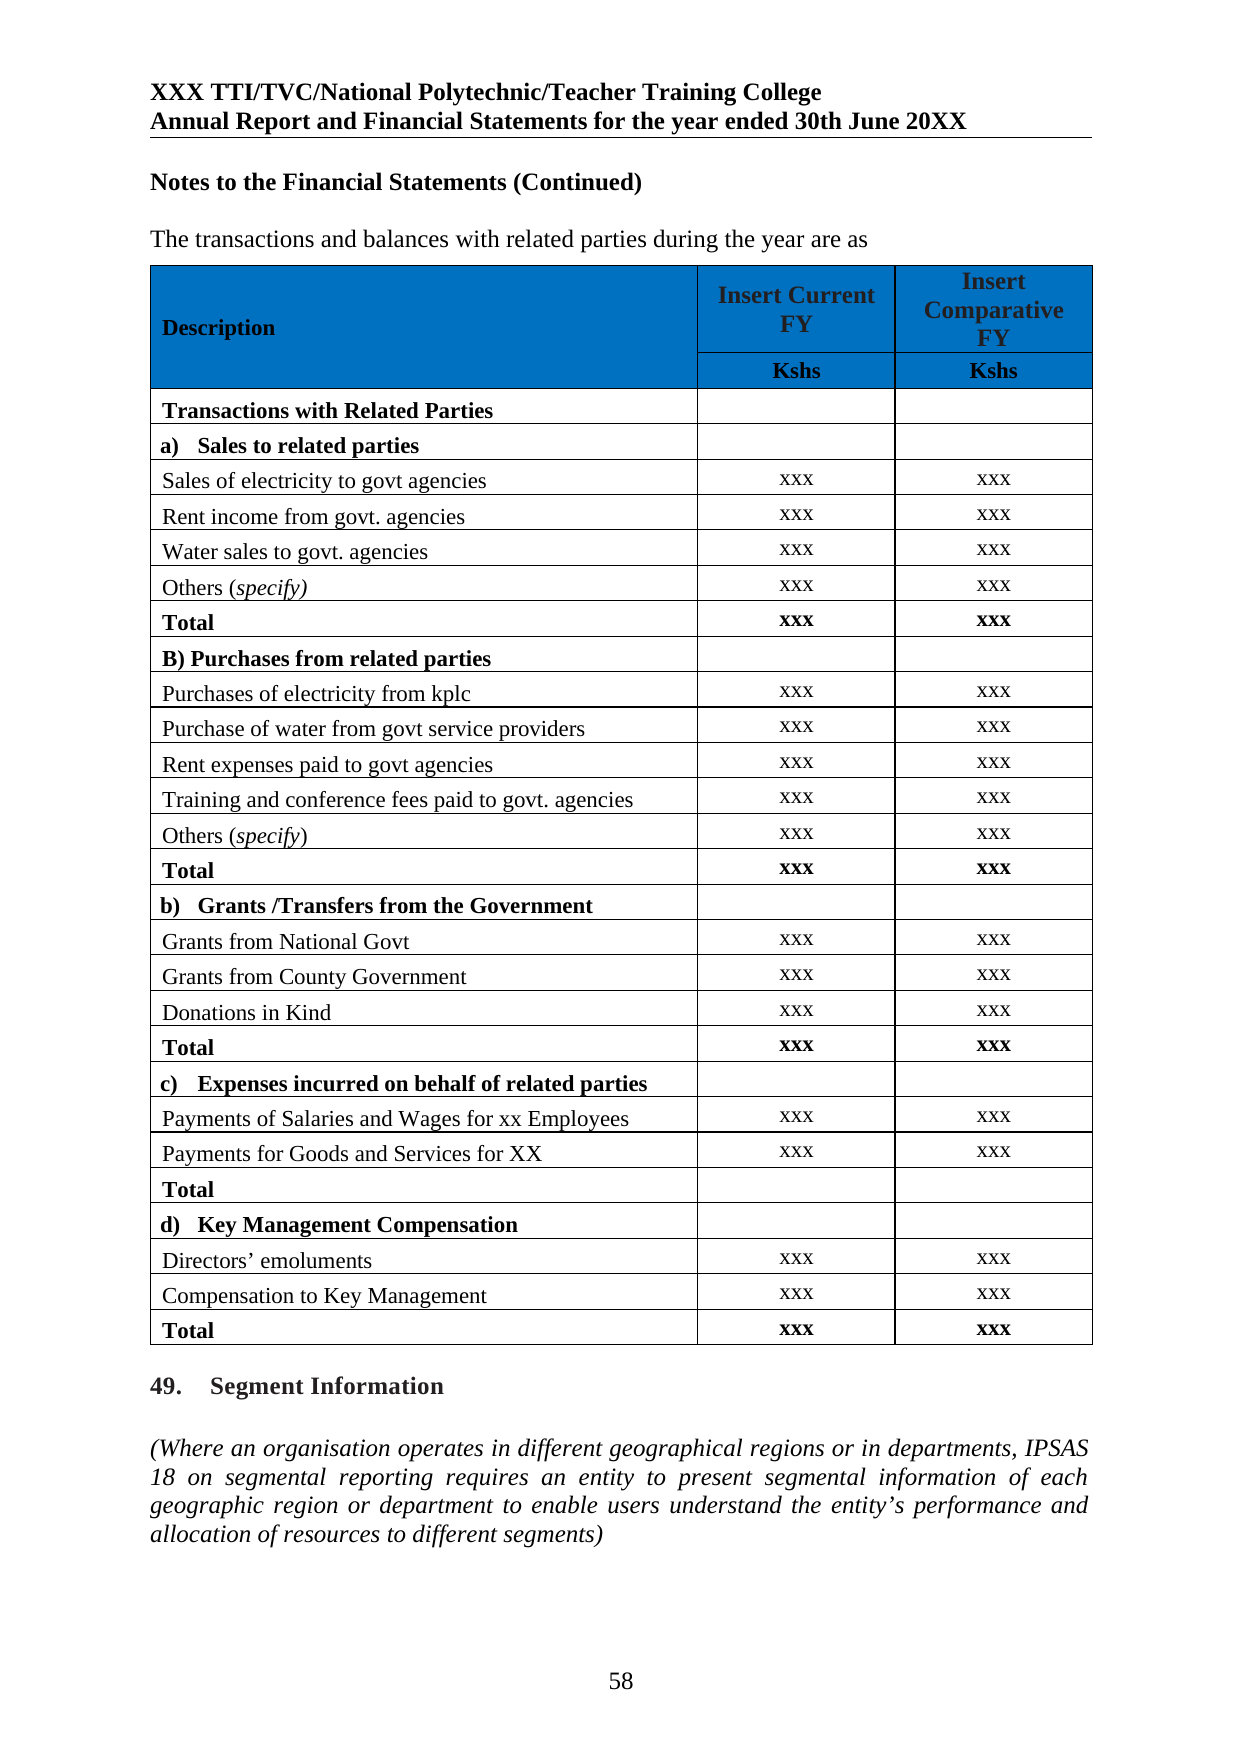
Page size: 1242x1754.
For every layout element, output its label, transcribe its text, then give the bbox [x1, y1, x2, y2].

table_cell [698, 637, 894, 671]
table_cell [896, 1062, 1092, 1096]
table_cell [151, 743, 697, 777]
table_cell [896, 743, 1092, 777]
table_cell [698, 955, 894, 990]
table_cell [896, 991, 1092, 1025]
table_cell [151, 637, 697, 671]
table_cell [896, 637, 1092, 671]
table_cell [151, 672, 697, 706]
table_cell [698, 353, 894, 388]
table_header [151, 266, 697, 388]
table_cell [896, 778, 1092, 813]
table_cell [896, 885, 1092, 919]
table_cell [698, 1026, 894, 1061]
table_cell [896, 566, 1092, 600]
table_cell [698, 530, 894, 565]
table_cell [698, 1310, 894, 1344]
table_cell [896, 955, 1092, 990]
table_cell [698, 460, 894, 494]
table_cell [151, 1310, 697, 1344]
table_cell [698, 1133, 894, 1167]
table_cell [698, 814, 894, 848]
text The transactions and balances with related parties during the year are as [150, 224, 1092, 253]
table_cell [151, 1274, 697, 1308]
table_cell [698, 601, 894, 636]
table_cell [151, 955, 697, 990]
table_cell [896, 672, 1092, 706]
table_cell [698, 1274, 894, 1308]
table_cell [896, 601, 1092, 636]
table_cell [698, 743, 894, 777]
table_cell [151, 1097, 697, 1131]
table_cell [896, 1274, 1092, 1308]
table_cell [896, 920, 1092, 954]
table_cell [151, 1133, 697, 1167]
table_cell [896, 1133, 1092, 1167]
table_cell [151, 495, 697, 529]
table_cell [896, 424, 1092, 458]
text Notes to the Financial Statements (Continued) [150, 167, 1092, 196]
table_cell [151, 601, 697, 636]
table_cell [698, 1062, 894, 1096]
list Segment Information [150, 1371, 1094, 1400]
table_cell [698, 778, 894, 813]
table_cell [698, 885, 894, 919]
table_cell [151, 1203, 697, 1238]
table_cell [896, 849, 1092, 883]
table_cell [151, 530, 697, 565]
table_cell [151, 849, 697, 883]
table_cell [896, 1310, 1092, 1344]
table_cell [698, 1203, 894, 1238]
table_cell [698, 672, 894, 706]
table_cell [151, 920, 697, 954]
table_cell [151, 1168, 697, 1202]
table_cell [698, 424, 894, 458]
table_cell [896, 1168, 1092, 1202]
text (Where an organisation operates in different geographical regions or in departments, IPSAS 18 on segmental reporting requires an entity to present segmental information of each geographic region or department to enable users understand the entity’s performance and allocation of resources to different segments) [150, 1433, 1092, 1548]
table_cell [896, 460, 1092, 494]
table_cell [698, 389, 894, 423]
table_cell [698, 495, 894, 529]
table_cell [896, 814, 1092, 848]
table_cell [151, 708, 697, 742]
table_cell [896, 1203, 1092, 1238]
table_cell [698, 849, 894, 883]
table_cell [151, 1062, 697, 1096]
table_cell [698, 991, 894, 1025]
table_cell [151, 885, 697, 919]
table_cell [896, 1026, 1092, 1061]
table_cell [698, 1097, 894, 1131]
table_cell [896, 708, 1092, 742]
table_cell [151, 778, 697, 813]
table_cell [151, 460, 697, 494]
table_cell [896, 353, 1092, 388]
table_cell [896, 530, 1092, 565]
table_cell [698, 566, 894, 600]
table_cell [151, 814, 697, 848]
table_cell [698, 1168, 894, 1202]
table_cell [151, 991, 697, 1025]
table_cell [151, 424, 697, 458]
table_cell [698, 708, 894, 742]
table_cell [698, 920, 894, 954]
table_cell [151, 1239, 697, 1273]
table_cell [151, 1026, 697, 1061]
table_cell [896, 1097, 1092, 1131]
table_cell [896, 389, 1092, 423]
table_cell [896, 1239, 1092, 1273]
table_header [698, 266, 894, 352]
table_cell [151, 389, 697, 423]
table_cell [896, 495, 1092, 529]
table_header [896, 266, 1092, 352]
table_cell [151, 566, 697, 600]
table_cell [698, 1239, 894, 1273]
